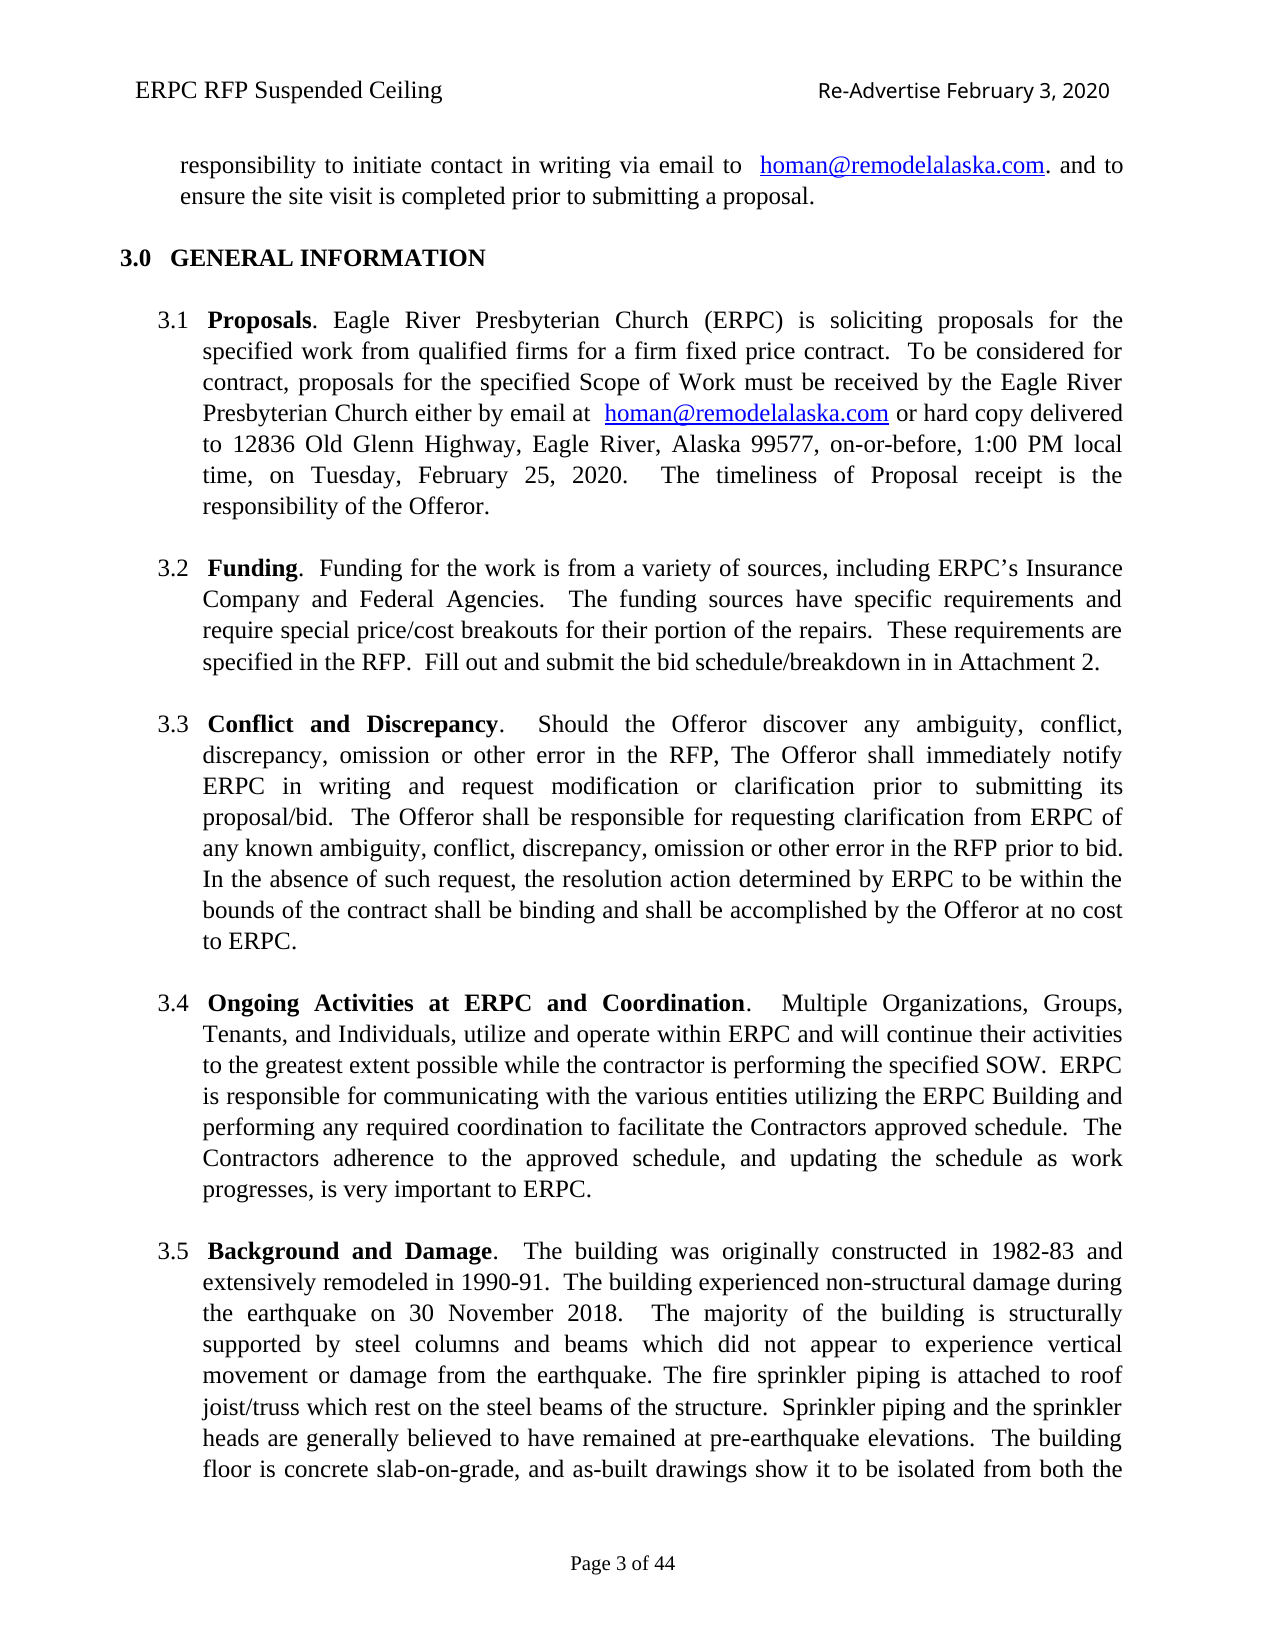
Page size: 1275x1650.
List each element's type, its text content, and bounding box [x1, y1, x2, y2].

list GENERAL INFORMATION [120, 243, 1123, 272]
list Funding. Funding for the work is from a variety of sources, including ERPC’s Insurance Company and Federal Agencies. The funding sources have specific requirements and require special price/cost breakouts for their portion of the repairs. These requirements are specified in the RFP. Fill out and submit the bid schedule/breakdown in in Attachment 2. [157, 553, 1123, 675]
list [157, 1236, 1123, 1482]
list Ongoing Activities at ERPC and Coordination. Multiple Organizations, Groups, Tenants, and Individuals, utilize and operate within ERPC and will continue their activities to the greatest extent possible while the contractor is performing the specified SOW. ERPC is responsible for communicating with the various entities utilizing the ERPC Building and performing any required coordination to facilitate the Contractors approved schedule. The Contractors adherence to the approved schedule, and updating the schedule as work progresses, is very important to ERPC. [157, 988, 1123, 1203]
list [120, 150, 1123, 210]
list Proposals. Eagle River Presbyterian Church (ERPC) is soliciting proposals for the specified work from qualified firms for a firm fixed price contract. To be considered for contract, proposals for the specified Scope of Work must be received by the Eagle River Presbyterian Church either by email at homan@remodelalaska.com or hard copy delivered to 12836 Old Glenn Highway, Eagle River, Alaska 99577, on-or-before, 1:00 PM local time, on Tuesday, February 25, 2020. The timeliness of Proposal receipt is the responsibility of the Offeror. [157, 305, 1123, 520]
list Conflict and Discrepancy. Should the Offeror discover any ambiguity, conflict, discrepancy, omission or other error in the RFP, The Offeror shall immediately notify ERPC in writing and request modification or clarification prior to submitting its proposal/bid. The Offeror shall be responsible for requesting clarification from ERPC of any known ambiguity, conflict, discrepancy, omission or other error in the RFP prior to bid. In the absence of such request, the resolution action determined by ERPC to be within the bounds of the contract shall be binding and shall be accomplished by the Offeror at no cost to ERPC. [157, 709, 1123, 955]
